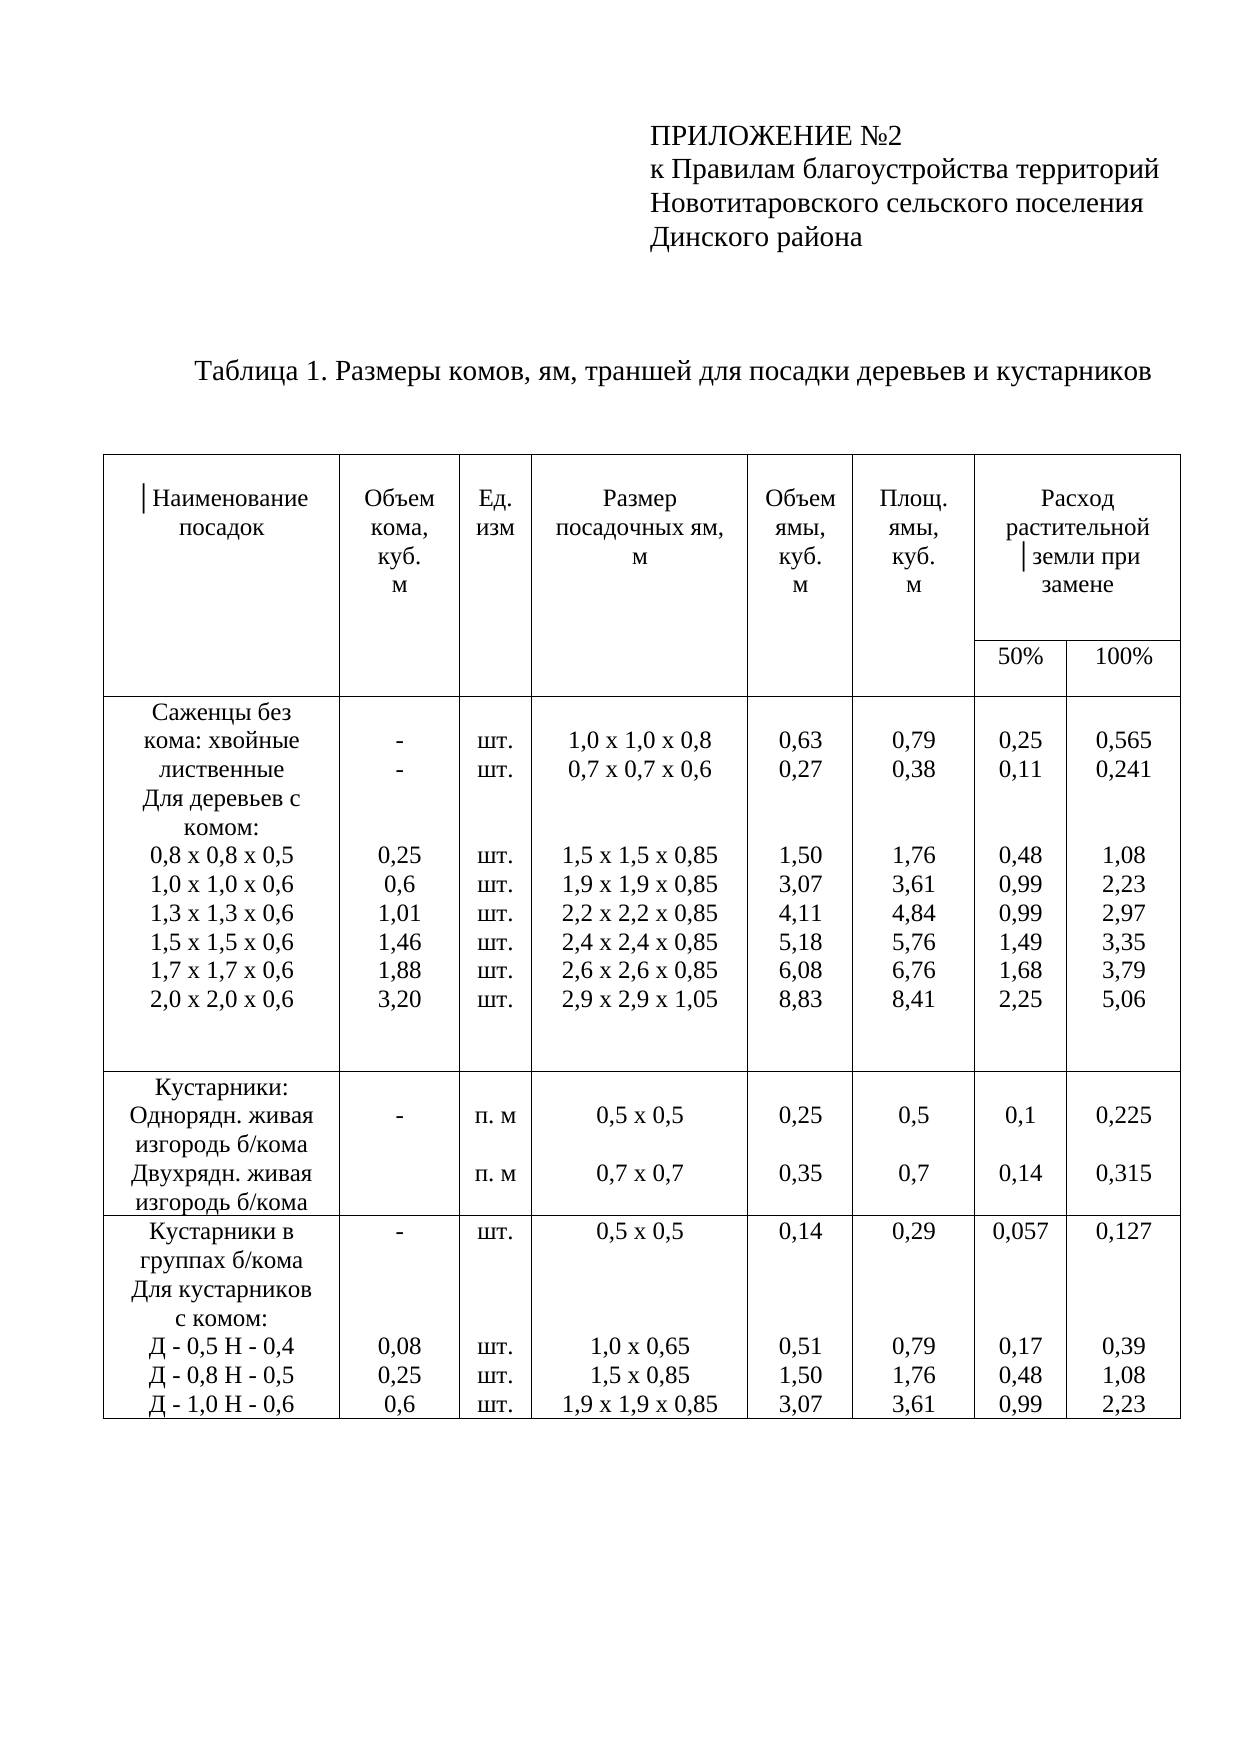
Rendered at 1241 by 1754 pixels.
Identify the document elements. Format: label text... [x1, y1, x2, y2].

table_cell Саженцы без кома: хвойные лиственные Для деревьев с комом: 0,8 x 0,8 x 0,5 1,0 x 1,0 x 0,6 1,3 x 1,3 x 0,6 1,5 x 1,5 x 0,6 1,7 x 1,7 x 0,6 2,0 x 2,0 x 0,6 [104, 697, 339, 1071]
text Приложение №2 [650, 118, 1169, 152]
table_cell - 0,08 0,25 0,6 [340, 1216, 459, 1418]
table_cell 0,127 0,39 1,08 2,23 [1067, 1216, 1180, 1418]
text к Правилам благоустройства территорий [650, 152, 1169, 185]
table_cell шт. шт. шт. шт. [460, 1216, 531, 1418]
table_cell 0,225 0,315 [1067, 1072, 1180, 1215]
text Таблица 1. Размеры комов, ям, траншей для посадки деревьев и кустарников [177, 353, 1169, 386]
table_cell - [340, 1072, 459, 1215]
table_cell 0,565 0,241 1,08 2,23 2,97 3,35 3,79 5,06 [1067, 697, 1180, 1071]
table_cell 0,5 x 0,5 1,0 x 0,65 1,5 x 0,85 1,9 x 1,9 x 0,85 [532, 1216, 747, 1418]
table_cell 0,29 0,79 1,76 3,61 [853, 1216, 974, 1418]
table_header Объем ямы, куб. м [748, 455, 852, 696]
table_cell 0,5 0,7 [853, 1072, 974, 1215]
table_header Расход растительной │земли при замене [975, 455, 1180, 640]
table_cell 50% [975, 641, 1066, 696]
table_cell 0,79 0,38 1,76 3,61 4,84 5,76 6,76 8,41 [853, 697, 974, 1071]
table_header Площ. ямы, куб. м [853, 455, 974, 696]
table_header Ед. изм [460, 455, 531, 696]
table_cell 0,63 0,27 1,50 3,07 4,11 5,18 6,08 8,83 [748, 697, 852, 1071]
table_cell 100% [1067, 641, 1180, 696]
table_cell шт. шт. шт. шт. шт. шт. шт. шт. [460, 697, 531, 1071]
table_cell 0,5 x 0,5 0,7 x 0,7 [532, 1072, 747, 1215]
table_cell Кустарники в группах б/кома Для кустарников с комом: Д - 0,5 Н - 0,4 Д - 0,8 Н - 0,5 Д - 1,0 Н - 0,6 [104, 1216, 339, 1418]
table_header Объем кома, куб. м [340, 455, 459, 696]
table_cell - - 0,25 0,6 1,01 1,46 1,88 3,20 [340, 697, 459, 1071]
table_cell 0,1 0,14 [975, 1072, 1066, 1215]
table_cell 0,057 0,17 0,48 0,99 [975, 1216, 1066, 1418]
table_cell 0,25 0,35 [748, 1072, 852, 1215]
table_cell п. м п. м [460, 1072, 531, 1215]
table_cell 0,25 0,11 0,48 0,99 0,99 1,49 1,68 2,25 [975, 697, 1066, 1071]
text Новотитаровского сельского поселения Динского района [650, 185, 1169, 252]
table_cell 1,0 x 1,0 x 0,8 0,7 x 0,7 x 0,6 1,5 x 1,5 x 0,85 1,9 x 1,9 x 0,85 2,2 x 2,2 x 0,85 2,4 x 2,4 x 0,85 2,6 x 2,6 x 0,85 2,9 x 2,9 x 1,05 [532, 697, 747, 1071]
table_cell Кустарники: Однорядн. живая изгородь б/кома Двухрядн. живая изгородь б/кома [104, 1072, 339, 1215]
table_cell 0,14 0,51 1,50 3,07 [748, 1216, 852, 1418]
table_header │Наименование посадок [104, 455, 339, 696]
table_header Размер посадочных ям, м [532, 455, 747, 696]
